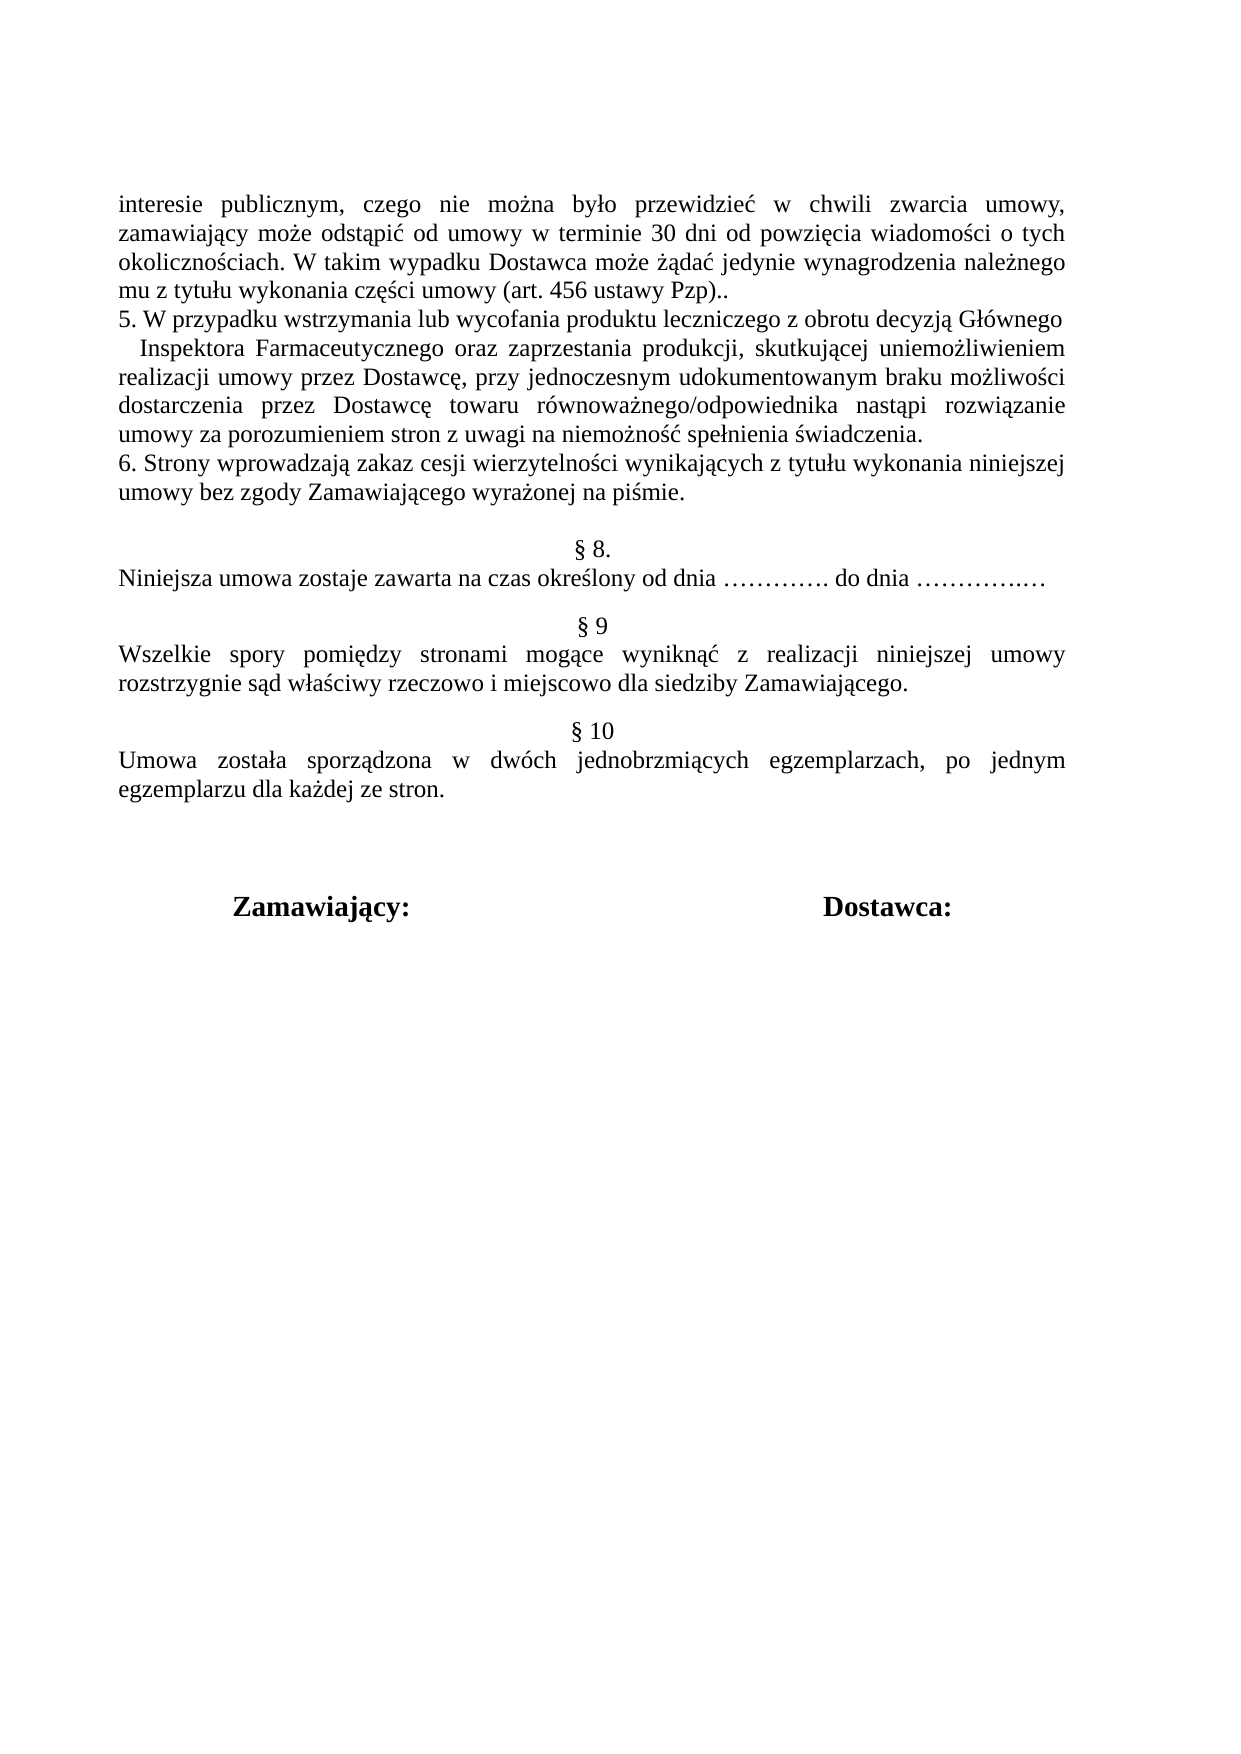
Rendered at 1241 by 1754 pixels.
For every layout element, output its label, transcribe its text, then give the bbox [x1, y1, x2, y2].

text Niniejsza umowa zostaje zawarta na czas określony od dnia …………. do dnia ………….… [118, 563, 1066, 592]
list Inspektora Farmaceutycznego oraz zaprzestania produkcji, skutkującej uniemożliwieniem realizacji umowy przez Dostawcę, przy jednoczesnym udokumentowanym braku możliwości dostarczenia przez Dostawcę towaru równoważnego/odpowiednika nastąpi rozwiązanie umowy za porozumieniem stron z uwagi na niemożność spełnienia świadczenia. [118, 333, 1066, 448]
text § 10 [118, 716, 1066, 745]
text Zamawiający: Dostawca: [118, 889, 1066, 922]
list 5. W przypadku wstrzymania lub wycofania produktu leczniczego z obrotu decyzją Głównego [118, 304, 1066, 333]
list 6. Strony wprowadzają zakaz cesji wierzytelności wynikających z tytułu wykonania niniejszej umowy bez zgody Zamawiającego wyrażonej na piśmie. [118, 448, 1066, 505]
text § 9 [118, 611, 1066, 639]
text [118, 189, 1066, 304]
text Wszelkie spory pomiędzy stronami mogące wyniknąć z realizacji niniejszej umowy rozstrzygnie sąd właściwy rzeczowo i miejscowo dla siedziby Zamawiającego. [118, 639, 1066, 697]
text § 8. [118, 534, 1066, 563]
text Umowa została sporządzona w dwóch jednobrzmiących egzemplarzach, po jednym egzemplarzu dla każdej ze stron. [118, 745, 1066, 802]
